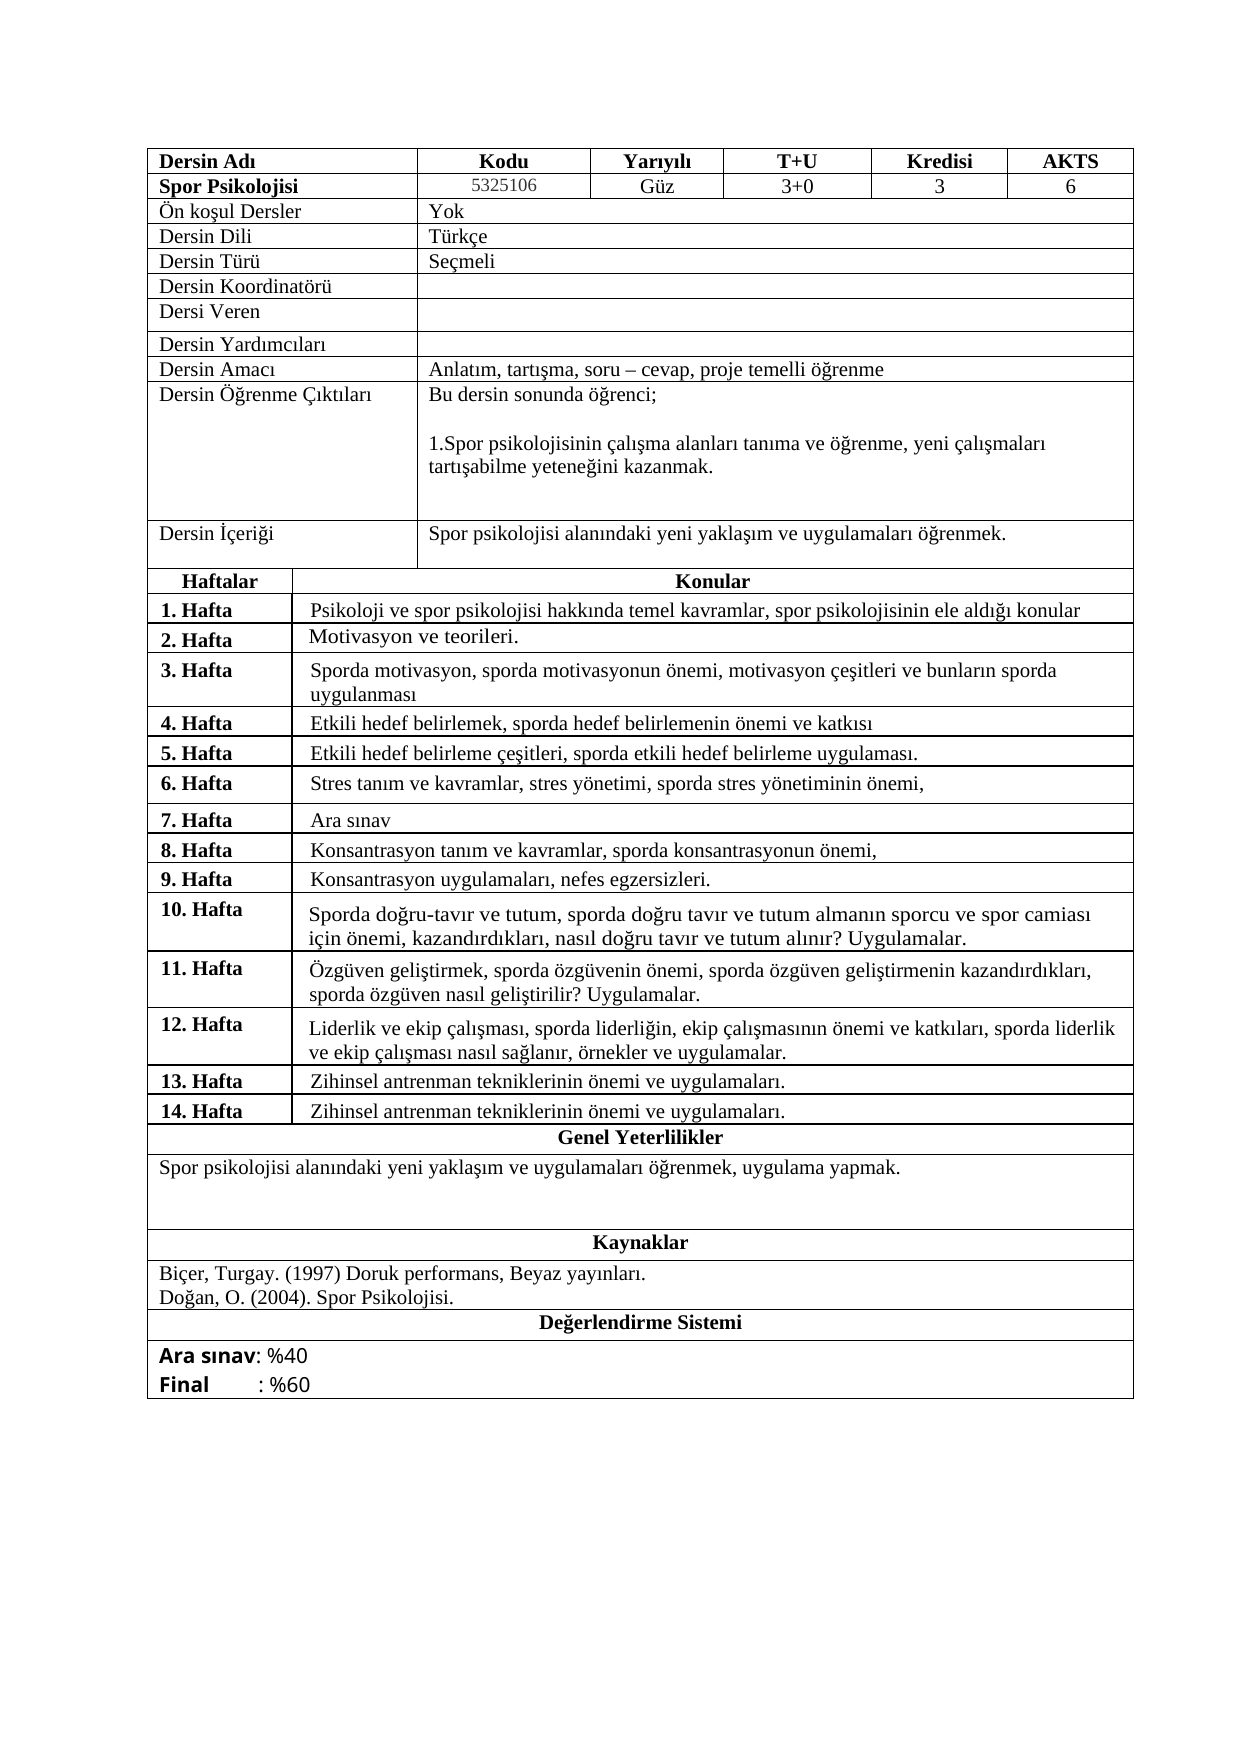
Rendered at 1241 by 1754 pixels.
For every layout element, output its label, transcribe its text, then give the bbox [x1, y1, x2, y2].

table_cell Zihinsel antrenman tekniklerinin önemi ve uygulamaları. [293, 1095, 1133, 1123]
table_header T+U [724, 149, 871, 173]
table_cell 8. Hafta [148, 834, 291, 862]
table_cell Ara sınav [293, 804, 1133, 832]
table_cell [418, 274, 1133, 298]
table_cell Dersi Veren [148, 299, 417, 331]
table_cell Biçer, Turgay. (1997) Doruk performans, Beyaz yayınları. Doğan, O. (2004). Spor Psikolojisi. [148, 1261, 1133, 1309]
table_header AKTS [1008, 149, 1133, 173]
table_cell 5325106 [418, 174, 590, 198]
table_cell Psikoloji ve spor psikolojisi hakkında temel kavramlar, spor psikolojisinin ele aldığı konular [293, 594, 1133, 622]
table_cell 6 [1008, 174, 1133, 198]
table_header Kodu [418, 149, 590, 173]
table_cell Bu dersin sonunda öğrenci; 1.Spor psikolojisinin çalışma alanları tanıma ve öğrenme, yeni çalışmaları tartışabilme yeteneğini kazanmak. [418, 382, 1133, 519]
table_cell [418, 332, 1133, 356]
table_cell Özgüven geliştirmek, sporda özgüvenin önemi, sporda özgüven geliştirmenin kazandırdıkları, sporda özgüven nasıl geliştirilir? Uygulamalar. [293, 952, 1133, 1006]
table_cell 3+0 [724, 174, 871, 198]
table_cell 10. Hafta [148, 893, 291, 950]
table_cell 2. Hafta [148, 624, 291, 652]
table_cell Kaynaklar [148, 1230, 1133, 1260]
table_cell Genel Yeterlilikler [148, 1125, 1133, 1154]
table_cell 3 [872, 174, 1007, 198]
table_cell 14. Hafta [148, 1095, 291, 1123]
table_cell Haftalar [148, 569, 292, 593]
table_cell 5. Hafta [148, 737, 291, 765]
table_cell Dersin Dili [148, 224, 417, 248]
table_cell Spor Psikolojisi [148, 174, 417, 198]
table_cell Sporda motivasyon, sporda motivasyonun önemi, motivasyon çeşitleri ve bunların sporda uygulanması [293, 653, 1133, 706]
table_cell Etkili hedef belirlemek, sporda hedef belirlemenin önemi ve katkısı [293, 707, 1133, 735]
table_cell Ön koşul Dersler [148, 199, 417, 223]
table_cell Dersin Koordinatörü [148, 274, 417, 298]
table_cell Konular [293, 569, 1133, 593]
table_cell Seçmeli [418, 249, 1133, 273]
table_cell Yok [418, 199, 1133, 223]
table_cell 6. Hafta [148, 767, 291, 802]
table_cell 1. Hafta [148, 594, 291, 622]
table_cell Dersin Öğrenme Çıktıları [148, 382, 417, 519]
table_cell Spor psikolojisi alanındaki yeni yaklaşım ve uygulamaları öğrenmek. [418, 521, 1133, 568]
table_cell 4. Hafta [148, 707, 291, 735]
table_cell 9. Hafta [148, 863, 291, 891]
table_cell Değerlendirme Sistemi [148, 1310, 1133, 1340]
table_cell [418, 299, 1133, 331]
table_cell 11. Hafta [148, 952, 291, 1006]
table_cell Spor psikolojisi alanındaki yeni yaklaşım ve uygulamaları öğrenmek, uygulama yapmak. [148, 1155, 1133, 1229]
table_header Kredisi [872, 149, 1007, 173]
table_cell Dersin Türü [148, 249, 417, 273]
table_cell Dersin Yardımcıları [148, 332, 417, 356]
table_cell 3. Hafta [148, 653, 291, 706]
table_header Dersin Adı [148, 149, 417, 173]
table_cell 7. Hafta [148, 804, 291, 832]
table_cell Türkçe [418, 224, 1133, 248]
table_cell Güz [591, 174, 723, 198]
table_cell Zihinsel antrenman tekniklerinin önemi ve uygulamaları. [293, 1066, 1133, 1093]
table_cell Konsantrasyon uygulamaları, nefes egzersizleri. [293, 863, 1133, 891]
table_cell Motivasyon ve teorileri. [293, 624, 1133, 652]
table_cell 13. Hafta [148, 1066, 291, 1093]
table_cell Etkili hedef belirleme çeşitleri, sporda etkili hedef belirleme uygulaması. [293, 737, 1133, 765]
table_cell Liderlik ve ekip çalışması, sporda liderliğin, ekip çalışmasının önemi ve katkıları, sporda liderlik ve ekip çalışması nasıl sağlanır, örnekler ve uygulamalar. [293, 1008, 1133, 1064]
table_cell Ara sınav: %40 Final : %60 [148, 1341, 1133, 1398]
table_cell Sporda doğru-tavır ve tutum, sporda doğru tavır ve tutum almanın sporcu ve spor camiası için önemi, kazandırdıkları, nasıl doğru tavır ve tutum alınır? Uygulamalar. [293, 893, 1133, 950]
table_cell Stres tanım ve kavramlar, stres yönetimi, sporda stres yönetiminin önemi, [293, 767, 1133, 802]
table_cell Konsantrasyon tanım ve kavramlar, sporda konsantrasyonun önemi, [293, 834, 1133, 862]
table_cell Dersin Amacı [148, 357, 417, 381]
table_cell 12. Hafta [148, 1008, 291, 1064]
table_header Yarıyılı [591, 149, 723, 173]
table_cell Dersin İçeriği [148, 521, 417, 568]
table_cell Anlatım, tartışma, soru – cevap, proje temelli öğrenme [418, 357, 1133, 381]
